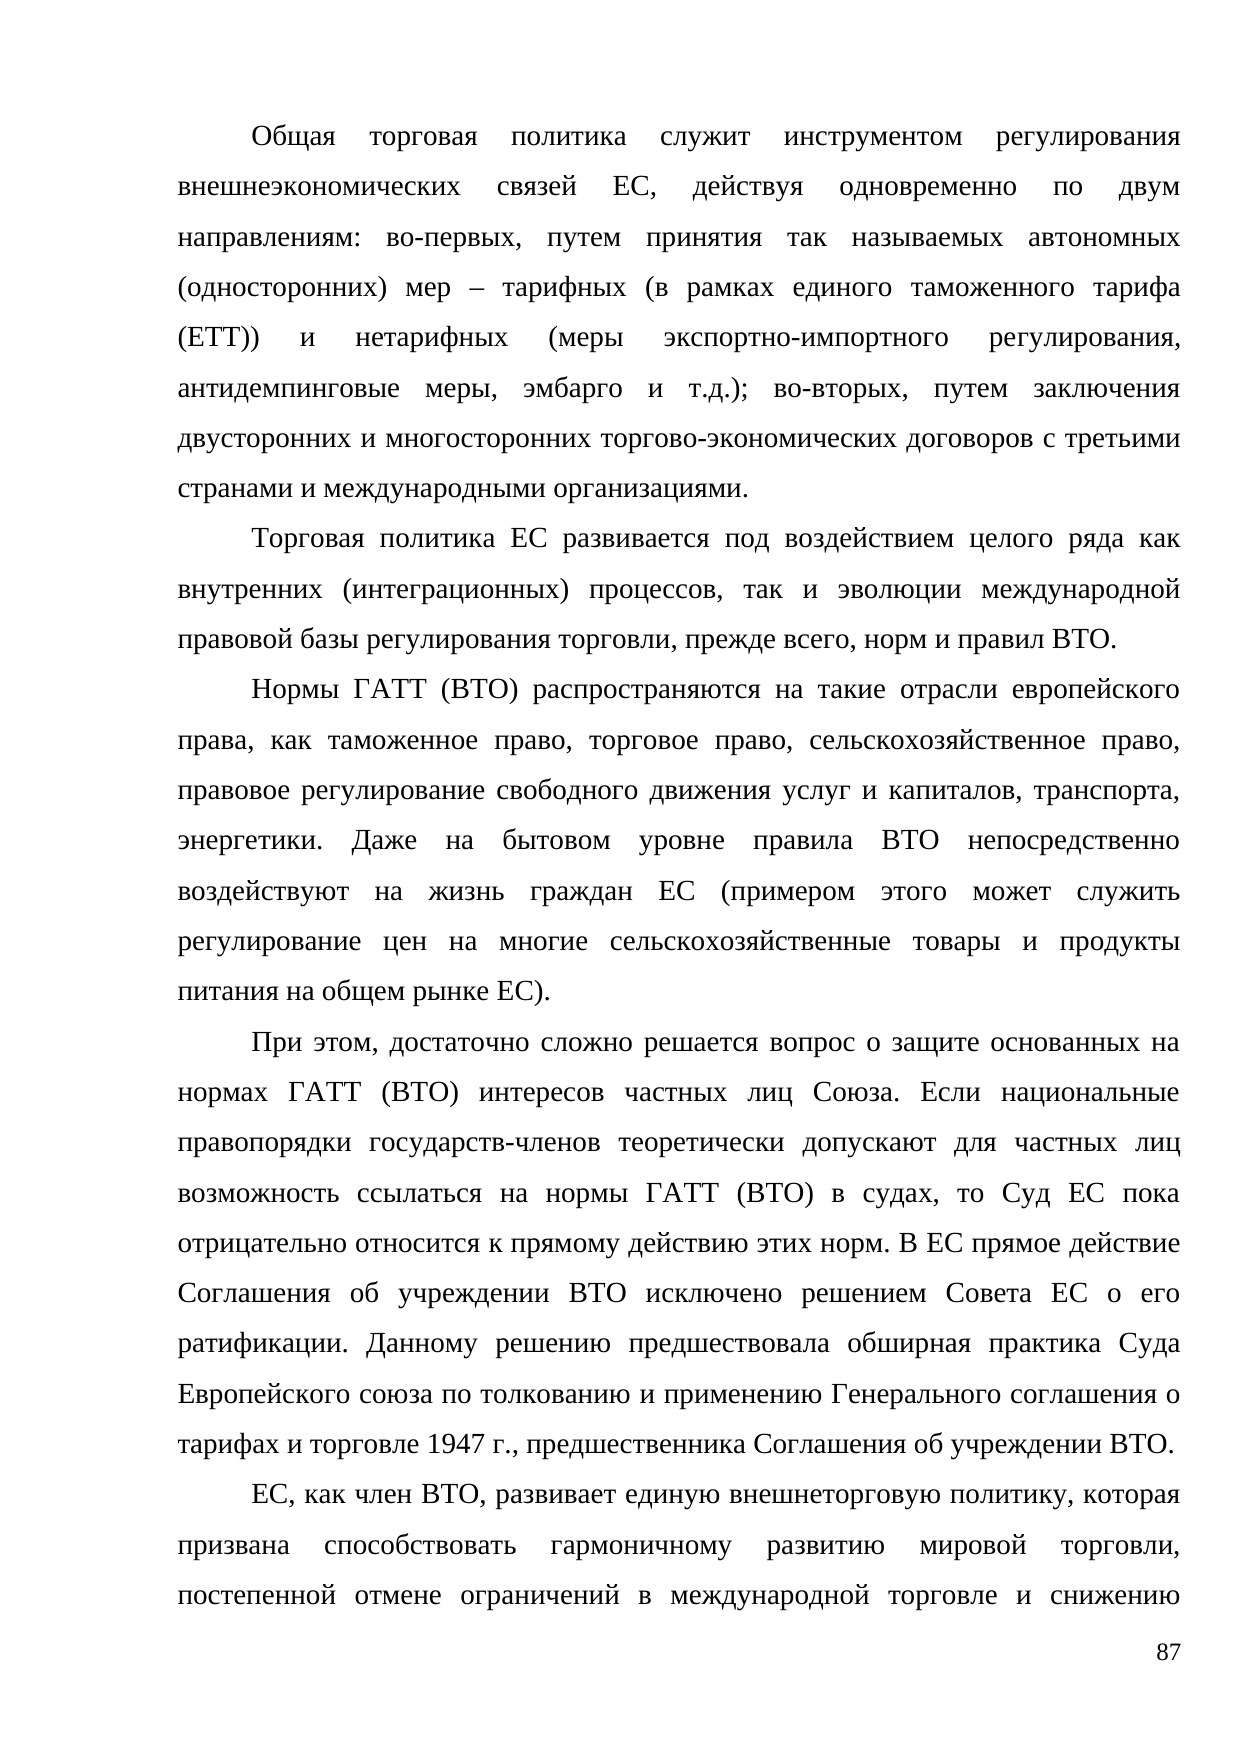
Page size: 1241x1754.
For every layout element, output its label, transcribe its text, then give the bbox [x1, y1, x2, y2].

text При этом, достаточно сложно решается вопрос о защите основанных на нормах ГАТТ (ВТО) интересов частных лиц Союза. Если национальные правопорядки государств-членов теоретически допускают для частных лиц возможность ссылаться на нормы ГАТТ (ВТО) в судах, то Суд ЕС пока отрицательно относится к прямому действию этих норм. В ЕС прямое действие Соглашения об учреждении ВТО исключено решением Совета ЕС о его ратификации. Данному решению предшествовала обширная практика Суда Европейского союза по толкованию и применению Генерального соглашения о тарифах и торговле 1947 г., предшественника Соглашения об учреждении ВТО. [177, 1024, 1181, 1460]
text Общая торговая политика служит инструментом регулирования внешнеэкономических связей ЕС, действуя одновременно по двум направлениям: во-первых, путем принятия так называемых автономных (односторонних) мер – тарифных (в рамках единого таможенного тарифа (ЕТТ)) и нетарифных (меры экспортно-импортного регулирования, антидемпинговые меры, эмбарго и т.д.); во-вторых, путем заключения двусторонних и многосторонних торгово-экономических договоров с третьими странами и международными организациями. [177, 118, 1181, 504]
text Торговая политика ЕС развивается под воздействием целого ряда как внутренних (интеграционных) процессов, так и эволюции международной правовой базы регулирования торговли, прежде всего, норм и правил ВТО. [177, 521, 1181, 655]
text Нормы ГАТТ (ВТО) распространяются на такие отрасли европейского права, как таможенное право, торговое право, сельскохозяйственное право, правовое регулирование свободного движения услуг и капиталов, транспорта, энергетики. Даже на бытовом уровне правила ВТО непосредственно воздействуют на жизнь граждан ЕС (примером этого может служить регулирование цен на многие сельскохозяйственные товары и продукты питания на общем рынке ЕС). [177, 672, 1181, 1007]
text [177, 1477, 1181, 1611]
